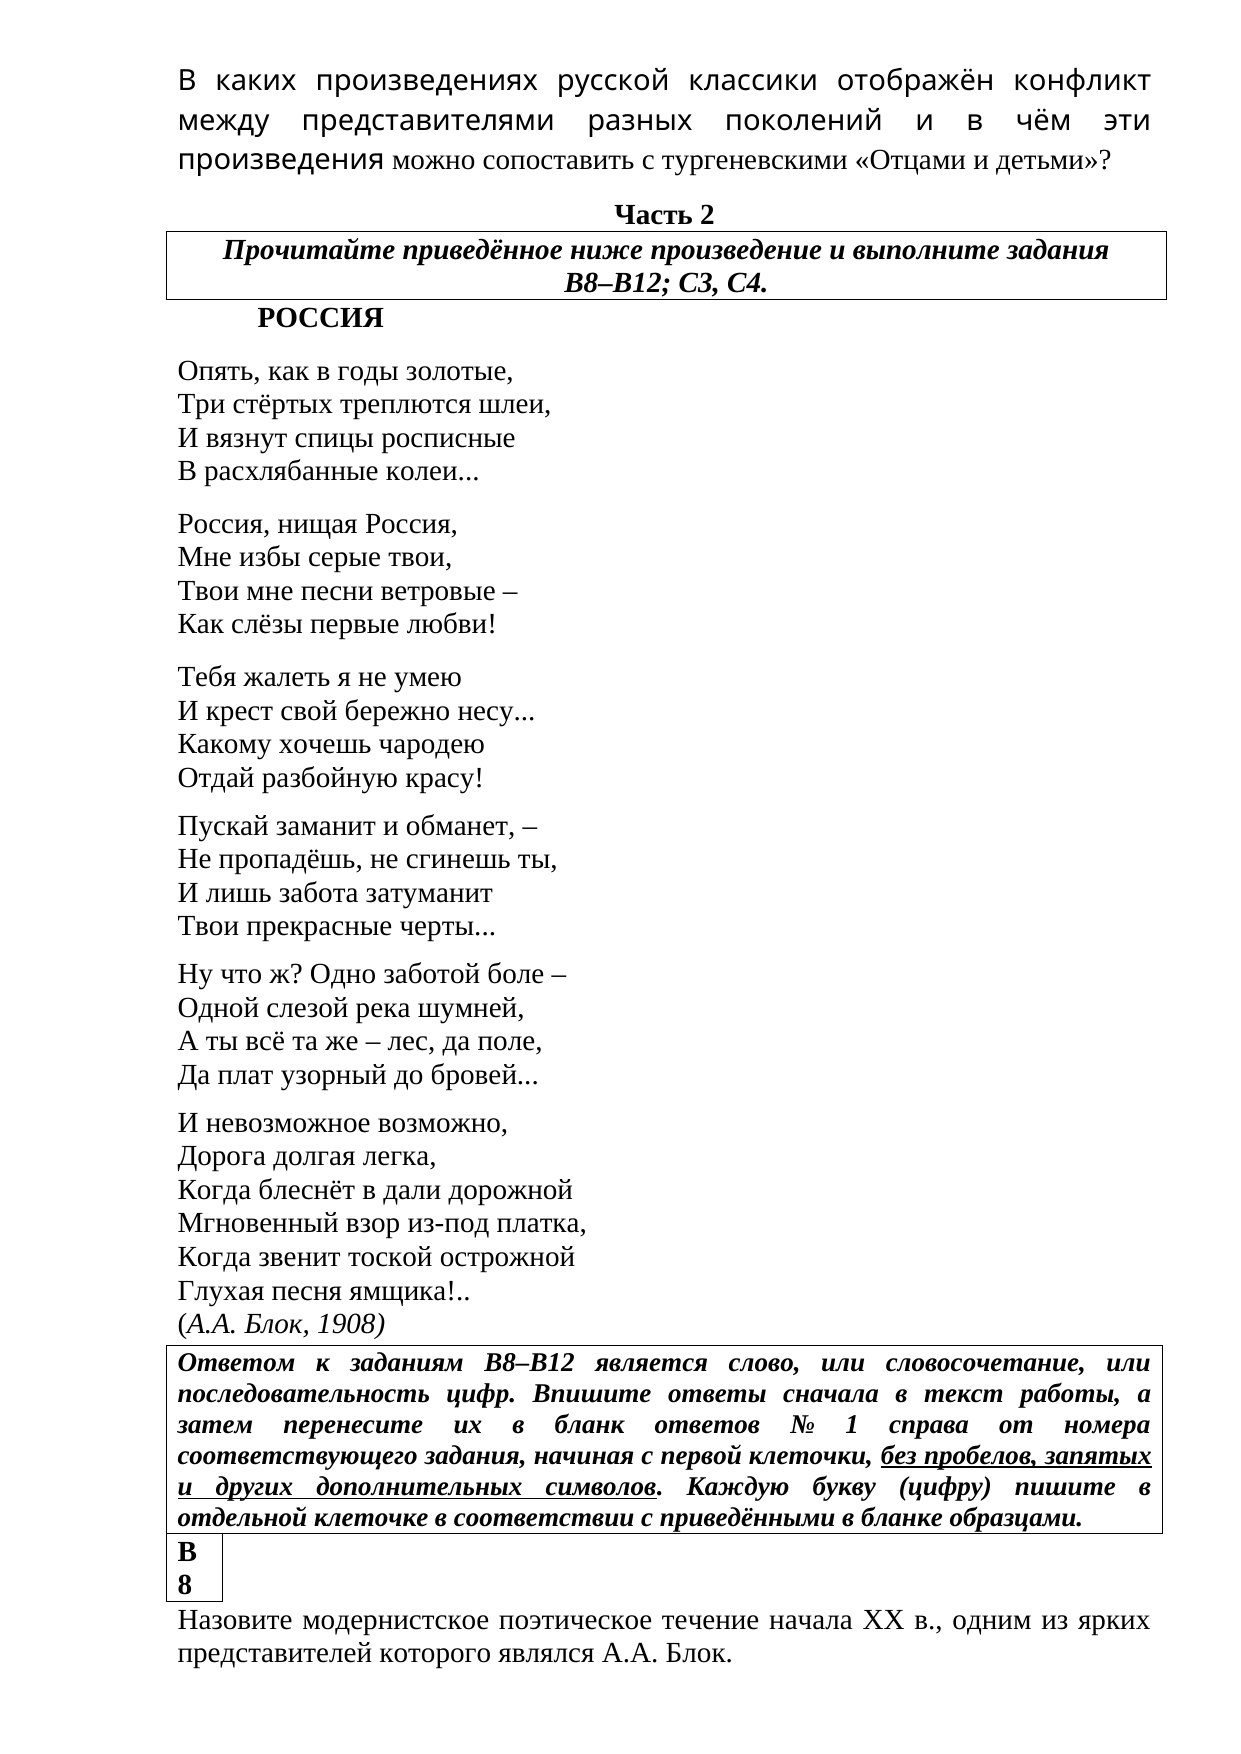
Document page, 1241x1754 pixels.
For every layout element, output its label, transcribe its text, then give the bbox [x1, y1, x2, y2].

table_header Прочитайте приведённое ниже произведение и выполните задания B8–B12; C3, C4. [167, 232, 1166, 299]
text Отдай разбойную красу! [177, 760, 1152, 793]
text (А.А. Блок, 1908) [177, 1306, 1152, 1340]
table_header Ответом к заданиям B8–B12 является слово, или словосочетание, или последовательность цифр. Впишите ответы сначала в текст работы, а затем перенесите их в бланк ответов № 1 справа от номера соответствующего задания, начиная с первой клеточки, без пробелов, запятых и других дополнительных символов. Каждую букву (цифру) пишите в отдельной клеточке в соответствии с приведёнными в бланке образцами. [167, 1346, 1162, 1533]
text РОССИЯ [177, 300, 1152, 333]
text А ты всё та же – лес, да поле, [177, 1023, 1152, 1057]
text В расхлябанные колеи... [177, 453, 1152, 487]
text Когда блеснёт в дали дорожной [177, 1172, 1152, 1206]
table_cell В8 [167, 1534, 222, 1601]
text И вязнут спицы росписные [177, 420, 1152, 453]
text И невозможное возможно, [177, 1105, 1152, 1138]
text Глухая песня ямщика!.. [177, 1273, 1152, 1306]
text Как слёзы первые любви! [177, 607, 1152, 640]
text Три стёртых треплются шлеи, [177, 386, 1152, 420]
text Одной слезой река шумней, [177, 990, 1152, 1023]
text Тебя жалеть я не умею [177, 659, 1152, 693]
text Дорога долгая легка, [177, 1138, 1152, 1172]
text Назовите модернистское поэтическое течение начала XX в., одним из ярких представителей которого являлся А.А. Блок. [177, 1602, 1152, 1669]
text Ну что ж? Одно заботой боле – [177, 956, 1152, 990]
text Не пропадёшь, не сгинешь ты, [177, 841, 1152, 875]
text И лишь забота затуманит [177, 875, 1152, 908]
text Твои прекрасные черты... [177, 908, 1152, 942]
text Твои мне песни ветровые – [177, 573, 1152, 607]
text Часть 2 [177, 197, 1152, 231]
text Мне избы серые твои, [177, 539, 1152, 573]
text Россия, нищая Россия, [177, 506, 1152, 539]
text Когда звенит тоской острожной [177, 1239, 1152, 1273]
text Да плат узорный до бровей... [177, 1057, 1152, 1091]
text Пускай заманит и обманет, – [177, 808, 1152, 841]
text Мгновенный взор из-под платка, [177, 1206, 1152, 1239]
text В каких произведениях русской классики отображён конфликт между представителями разных поколений и в чём эти произведения можно сопоставить с тургеневскими «Отцами и детьми»? [177, 59, 1152, 178]
text Опять, как в годы золотые, [177, 353, 1152, 386]
text И крест свой бережно несу... [177, 693, 1152, 726]
text Какому хочешь чародею [177, 726, 1152, 760]
